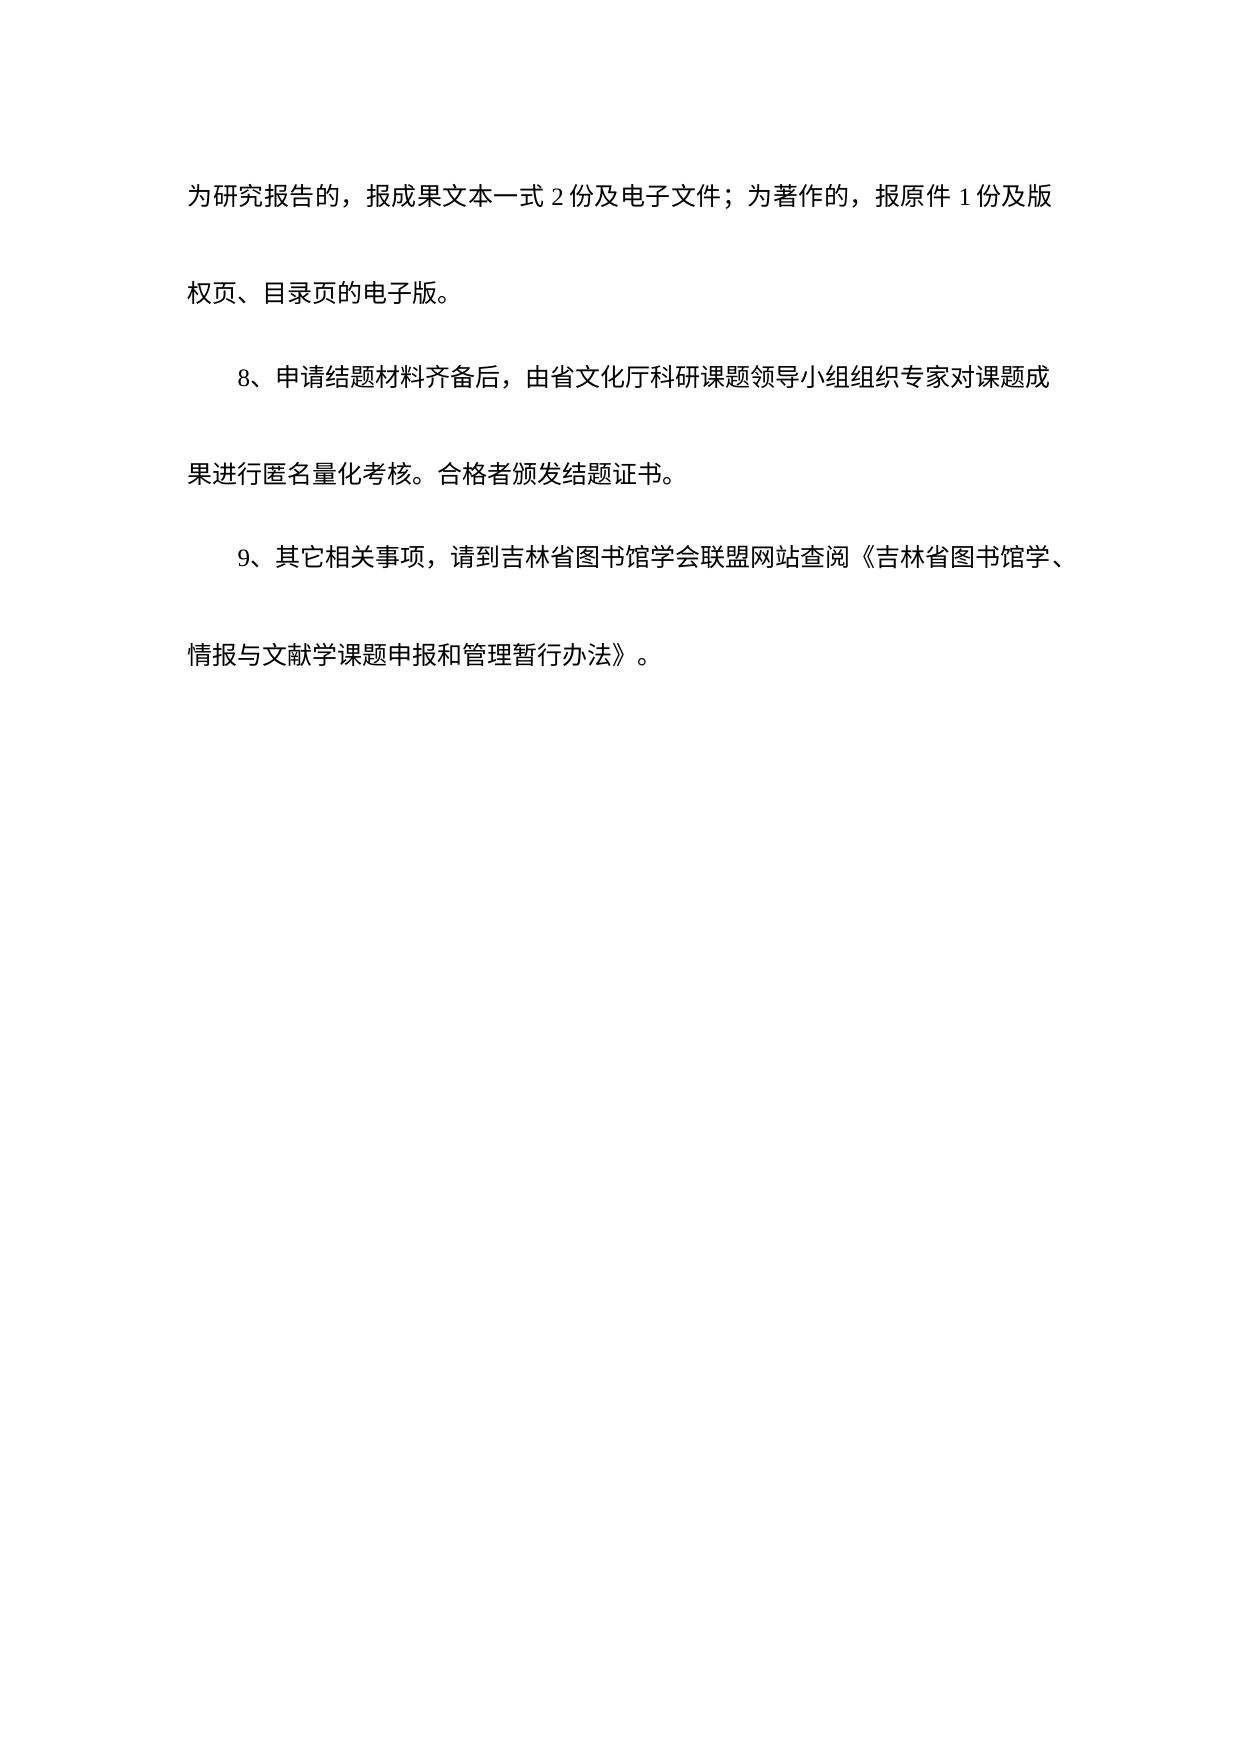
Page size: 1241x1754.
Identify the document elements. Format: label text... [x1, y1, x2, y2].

text 9、其它相关事项，请到吉林省图书馆学会联盟网站查阅《吉林省图书馆学、情报与文献学课题申报和管理暂行办法》。 [187, 523, 1053, 686]
text 8、申请结题材料齐备后，由省文化厅科研课题领导小组组织专家对课题成果进行匿名量化考核。合格者颁发结题证书。 [187, 343, 1053, 505]
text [187, 162, 1053, 324]
